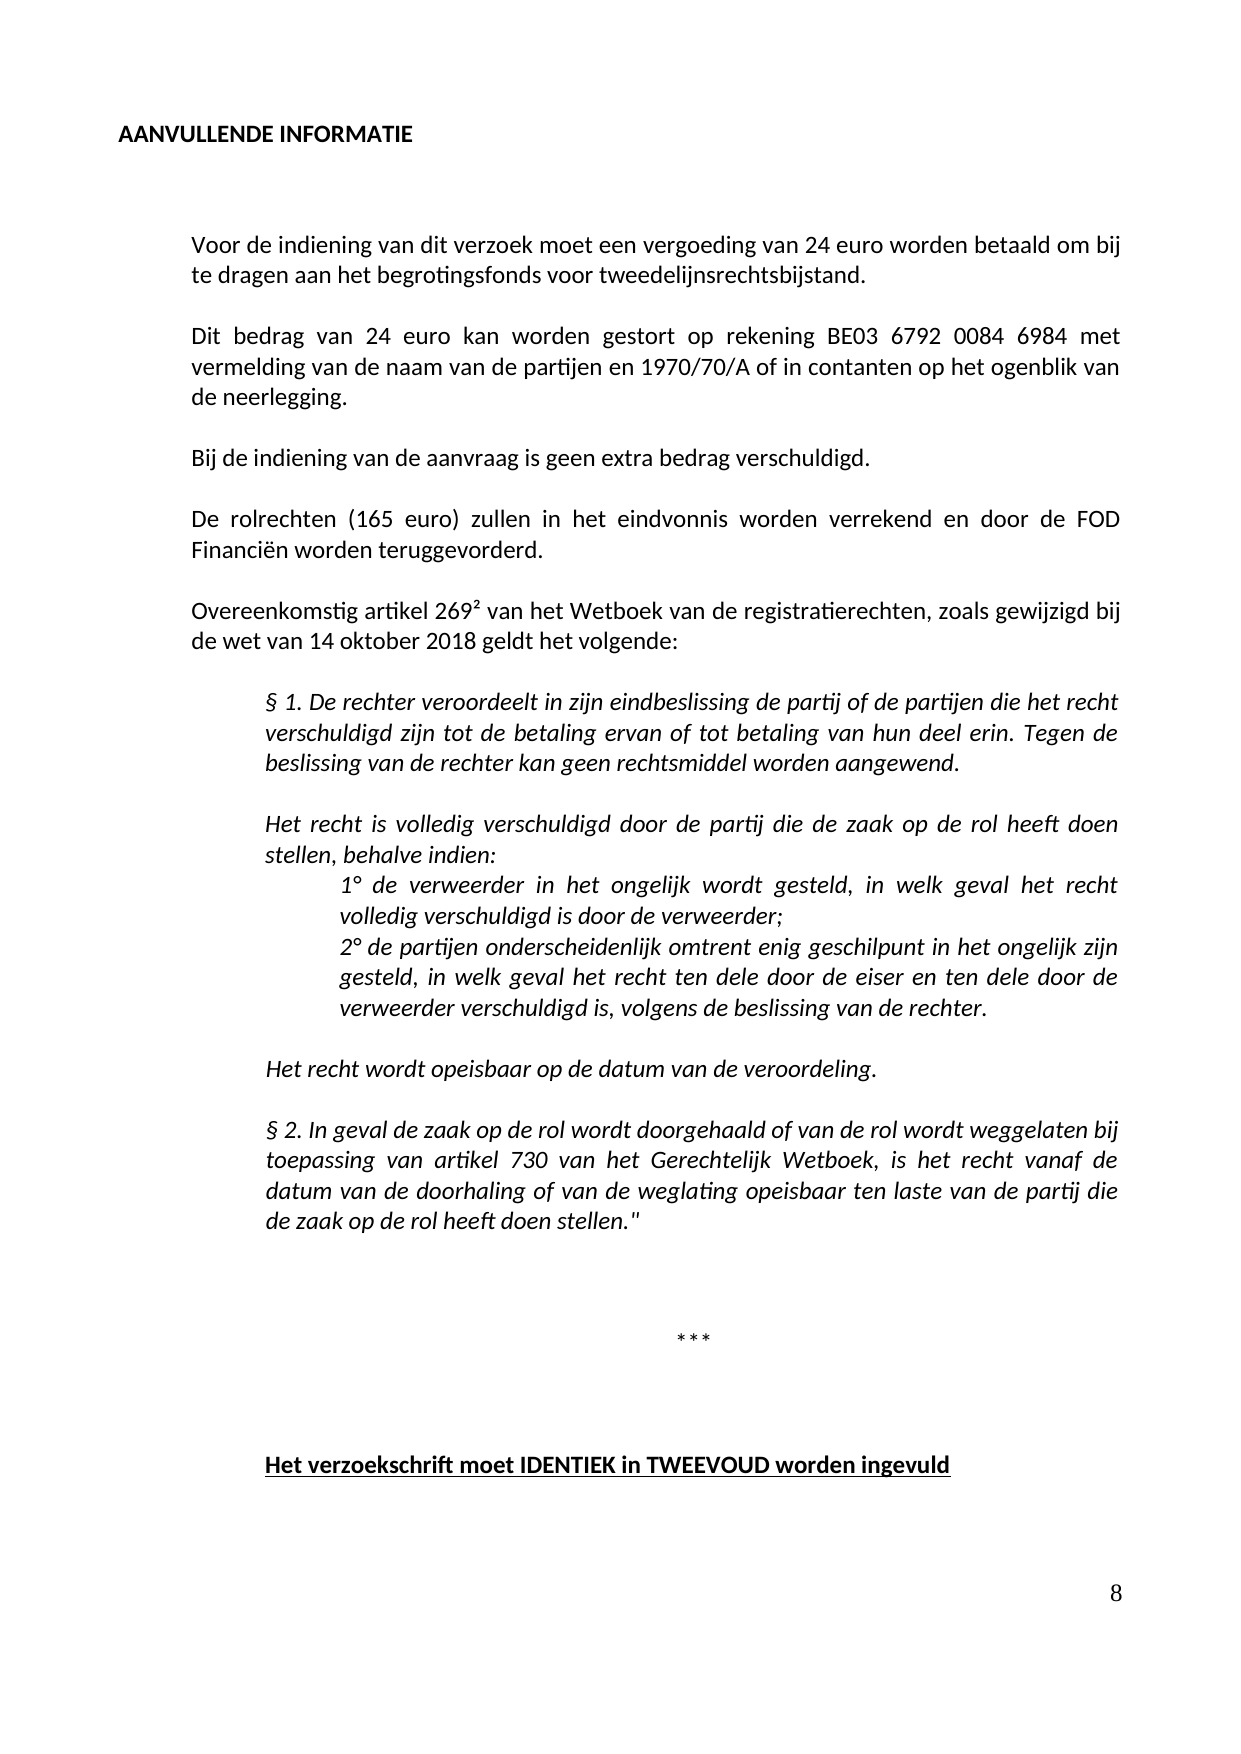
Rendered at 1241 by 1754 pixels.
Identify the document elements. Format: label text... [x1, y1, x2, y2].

text 1° de verweerder in het ongelijk wordt gesteld, in welk geval het recht volledig verschuldigd is door de verweerder; [339, 870, 1122, 931]
text Bij de indiening van de aanvraag is geen extra bedrag verschuldigd. [118, 442, 1122, 473]
text De rolrechten (165 euro) zullen in het eindvonnis worden verrekend en door de FOD Financiën worden teruggevorderd. [191, 503, 1122, 564]
text § 2. In geval de zaak op de rol wordt doorgehaald of van de rol wordt weggelaten bij toepassing van artikel 730 van het Gerechtelijk Wetboek, is het recht vanaf de datum van de doorhaling of van de weglating opeisbaar ten laste van de partij die de zaak op de rol heeft doen stellen." [266, 1114, 1122, 1236]
text Overeenkomstig artikel 269² van het Wetboek van de registratierechten, zoals gewijzigd bij de wet van 14 oktober 2018 geldt het volgende: [191, 595, 1122, 656]
text Voor de indiening van dit verzoek moet een vergoeding van 24 euro worden betaald om bij te dragen aan het begrotingsfonds voor tweedelijnsrechtsbijstand. [191, 229, 1122, 290]
text Het recht is volledig verschuldigd door de partij die de zaak op de rol heeft doen stellen, behalve indien: [265, 809, 1122, 870]
text Het verzoekschrift moet IDENTIEK in TWEEVOUD worden ingevuld [191, 1449, 1122, 1480]
text Het recht wordt opeisbaar op de datum van de veroordeling. [266, 1053, 1122, 1083]
text Dit bedrag van 24 euro kan worden gestort op rekening BE03 6792 0084 6984 met vermelding van de naam van de partijen en 1970/70/A of in contanten op het ogenblik van de neerlegging. [191, 320, 1122, 412]
text § 1. De rechter veroordeelt in zijn eindbeslissing de partij of de partijen die het recht verschuldigd zijn tot de betaling ervan of tot betaling van hun deel erin. Tegen de beslissing van de rechter kan geen rechtsmiddel worden aangewend. [265, 687, 1122, 778]
text *** [191, 1327, 1122, 1358]
text AANVULLENDE INFORMATIE [118, 118, 1122, 149]
text 2° de partijen onderscheidenlijk omtrent enig geschilpunt in het ongelijk zijn gesteld, in welk geval het recht ten dele door de eiser en ten dele door de verweerder verschuldigd is, volgens de beslissing van de rechter. [339, 931, 1122, 1022]
